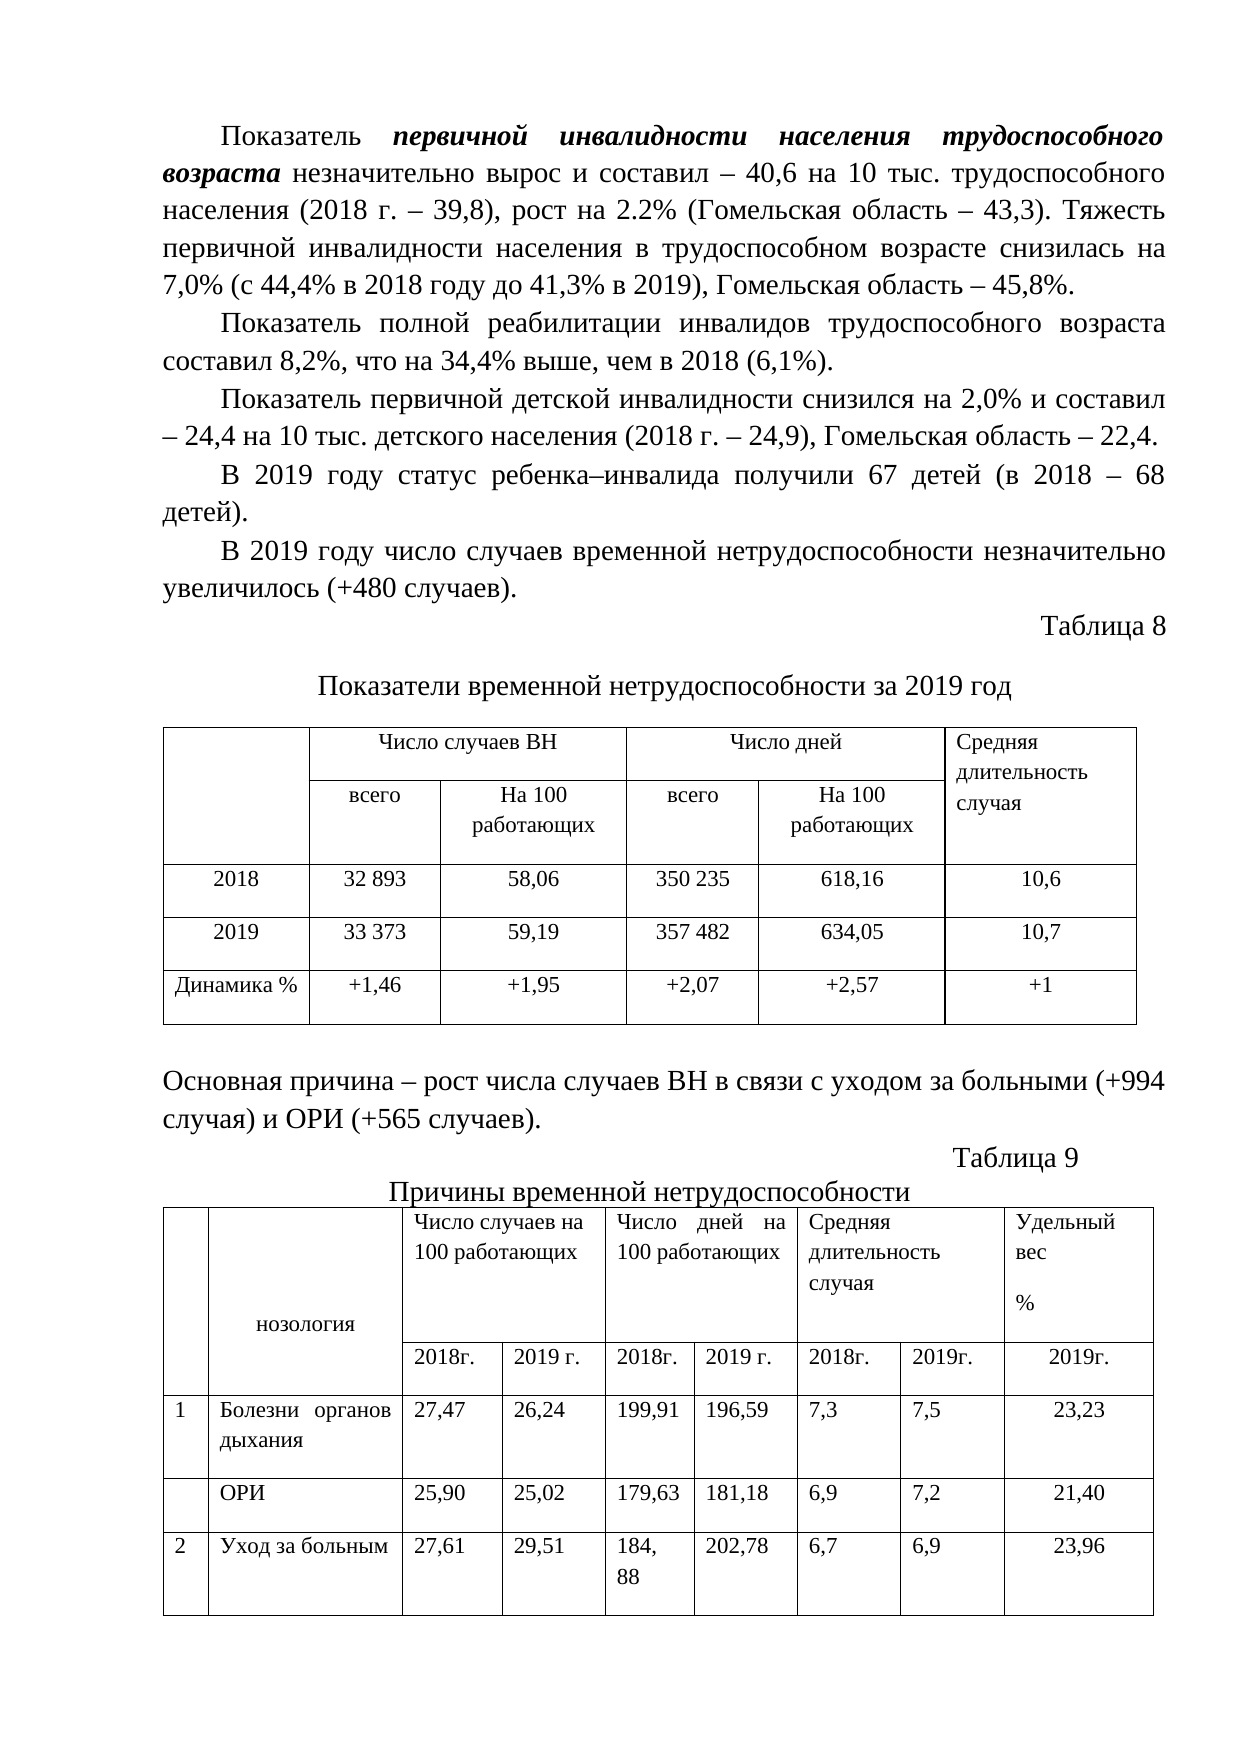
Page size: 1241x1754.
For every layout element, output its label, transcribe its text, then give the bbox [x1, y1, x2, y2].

table_cell 350 235 [627, 865, 758, 917]
table_header нозология [209, 1208, 402, 1395]
table_cell +2,07 [627, 971, 758, 1023]
table_cell 21,40 [1005, 1479, 1153, 1532]
table_cell 181,18 [695, 1479, 797, 1532]
text Показатель первичной детской инвалидности снизился на 2,0% и составил – 24,4 на 10 тыс. детского населения (2018 г. – 24,9), Гомельская область – 22,4. [162, 381, 1167, 452]
table_cell Динамика % [164, 971, 309, 1023]
table_cell 2019 [164, 918, 309, 970]
table_cell 27,47 [403, 1396, 502, 1478]
table_cell 6,7 [798, 1533, 900, 1615]
table_cell 357 482 [627, 918, 758, 970]
table_cell 6,9 [798, 1479, 900, 1532]
table_cell 7,5 [901, 1396, 1004, 1478]
text Причины временной нетрудоспособности [162, 1174, 1078, 1207]
table_cell 184, 88 [606, 1533, 694, 1615]
table_cell 199,91 [606, 1396, 694, 1478]
table_cell 2019 г. [695, 1343, 797, 1395]
table_cell 2018г. [798, 1343, 900, 1395]
text Показатель первичной инвалидности населения трудоспособного возраста незначительно вырос и составил – 40,6 на 10 тыс. трудоспособного населения (2018 г. – 39,8), рост на 2.2% (Гомельская область – 43,3). Тяжесть первичной инвалидности населения в трудоспособном возрасте снизилась на 7,0% (с 44,4% в 2018 году до 41,3% в 2019), Гомельская область – 45,8%. [162, 118, 1167, 300]
table_header Средняя длительность случая [946, 728, 1136, 864]
table_cell 2019г. [1005, 1343, 1153, 1395]
table_cell 196,59 [695, 1396, 797, 1478]
table_cell 2 [164, 1533, 208, 1615]
table_cell 10,6 [946, 865, 1136, 917]
table_cell 23,23 [1005, 1396, 1153, 1478]
table_cell 179,63 [606, 1479, 694, 1532]
table_header Средняя длительность случая [798, 1208, 1004, 1342]
table_cell [164, 1479, 208, 1532]
table_cell 27,61 [403, 1533, 502, 1615]
table_cell +2,57 [759, 971, 944, 1023]
text Таблица 9 [162, 1140, 1078, 1174]
text В 2019 году статус ребенка–инвалида получили 67 детей (в 2018 – 68 детей). [162, 457, 1167, 528]
table_cell +1,46 [310, 971, 440, 1023]
table_cell 25,90 [403, 1479, 502, 1532]
table_cell 58,06 [441, 865, 626, 917]
table_cell Уход за больным [209, 1533, 402, 1615]
text Основная причина – рост числа случаев ВН в связи с уходом за больными (+994 случая) и ОРИ (+565 случаев). [162, 1063, 1167, 1135]
table_cell 33 373 [310, 918, 440, 970]
table_header Число случаев на 100 работающих [403, 1208, 605, 1342]
table_cell 2019г. [901, 1343, 1004, 1395]
table_header [164, 728, 309, 864]
table_cell ОРИ [209, 1479, 402, 1532]
table_cell +1,95 [441, 971, 626, 1023]
table_cell На 100 работающих [759, 781, 944, 864]
table_header Удельный вес % [1005, 1208, 1153, 1342]
table_header Число дней на 100 работающих [606, 1208, 797, 1342]
table_cell 7,3 [798, 1396, 900, 1478]
table_header Число дней [627, 728, 944, 780]
table_cell 26,24 [503, 1396, 605, 1478]
text Таблица 8 [162, 608, 1167, 642]
table_cell Болезни органов дыхания [209, 1396, 402, 1478]
table_cell 6,9 [901, 1533, 1004, 1615]
text В 2019 году число случаев временной нетрудоспособности незначительно увеличилось (+480 случаев). [162, 533, 1167, 603]
table_cell +1 [946, 971, 1136, 1023]
table_cell 1 [164, 1396, 208, 1478]
table_cell 618,16 [759, 865, 944, 917]
table_cell 7,2 [901, 1479, 1004, 1532]
text Показатель полной реабилитации инвалидов трудоспособного возраста составил 8,2%, что на 34,4% выше, чем в 2018 (6,1%). [162, 305, 1167, 376]
table_cell 29,51 [503, 1533, 605, 1615]
text Показатели временной нетрудоспособности за 2019 год [162, 668, 1167, 701]
table_cell 23,96 [1005, 1533, 1153, 1615]
table_cell 634,05 [759, 918, 944, 970]
table_header Число случаев ВН [310, 728, 626, 780]
table_cell 59,19 [441, 918, 626, 970]
table_cell 202,78 [695, 1533, 797, 1615]
table_cell 2018г. [403, 1343, 502, 1395]
table_cell 10,7 [946, 918, 1136, 970]
table_cell 2018 [164, 865, 309, 917]
table_cell 2018г. [606, 1343, 694, 1395]
table_cell 2019 г. [503, 1343, 605, 1395]
table_cell всего [310, 781, 440, 864]
table_cell На 100 работающих [441, 781, 626, 864]
table_cell всего [627, 781, 758, 864]
table_cell 25,02 [503, 1479, 605, 1532]
table_cell 32 893 [310, 865, 440, 917]
table_header [164, 1208, 208, 1395]
